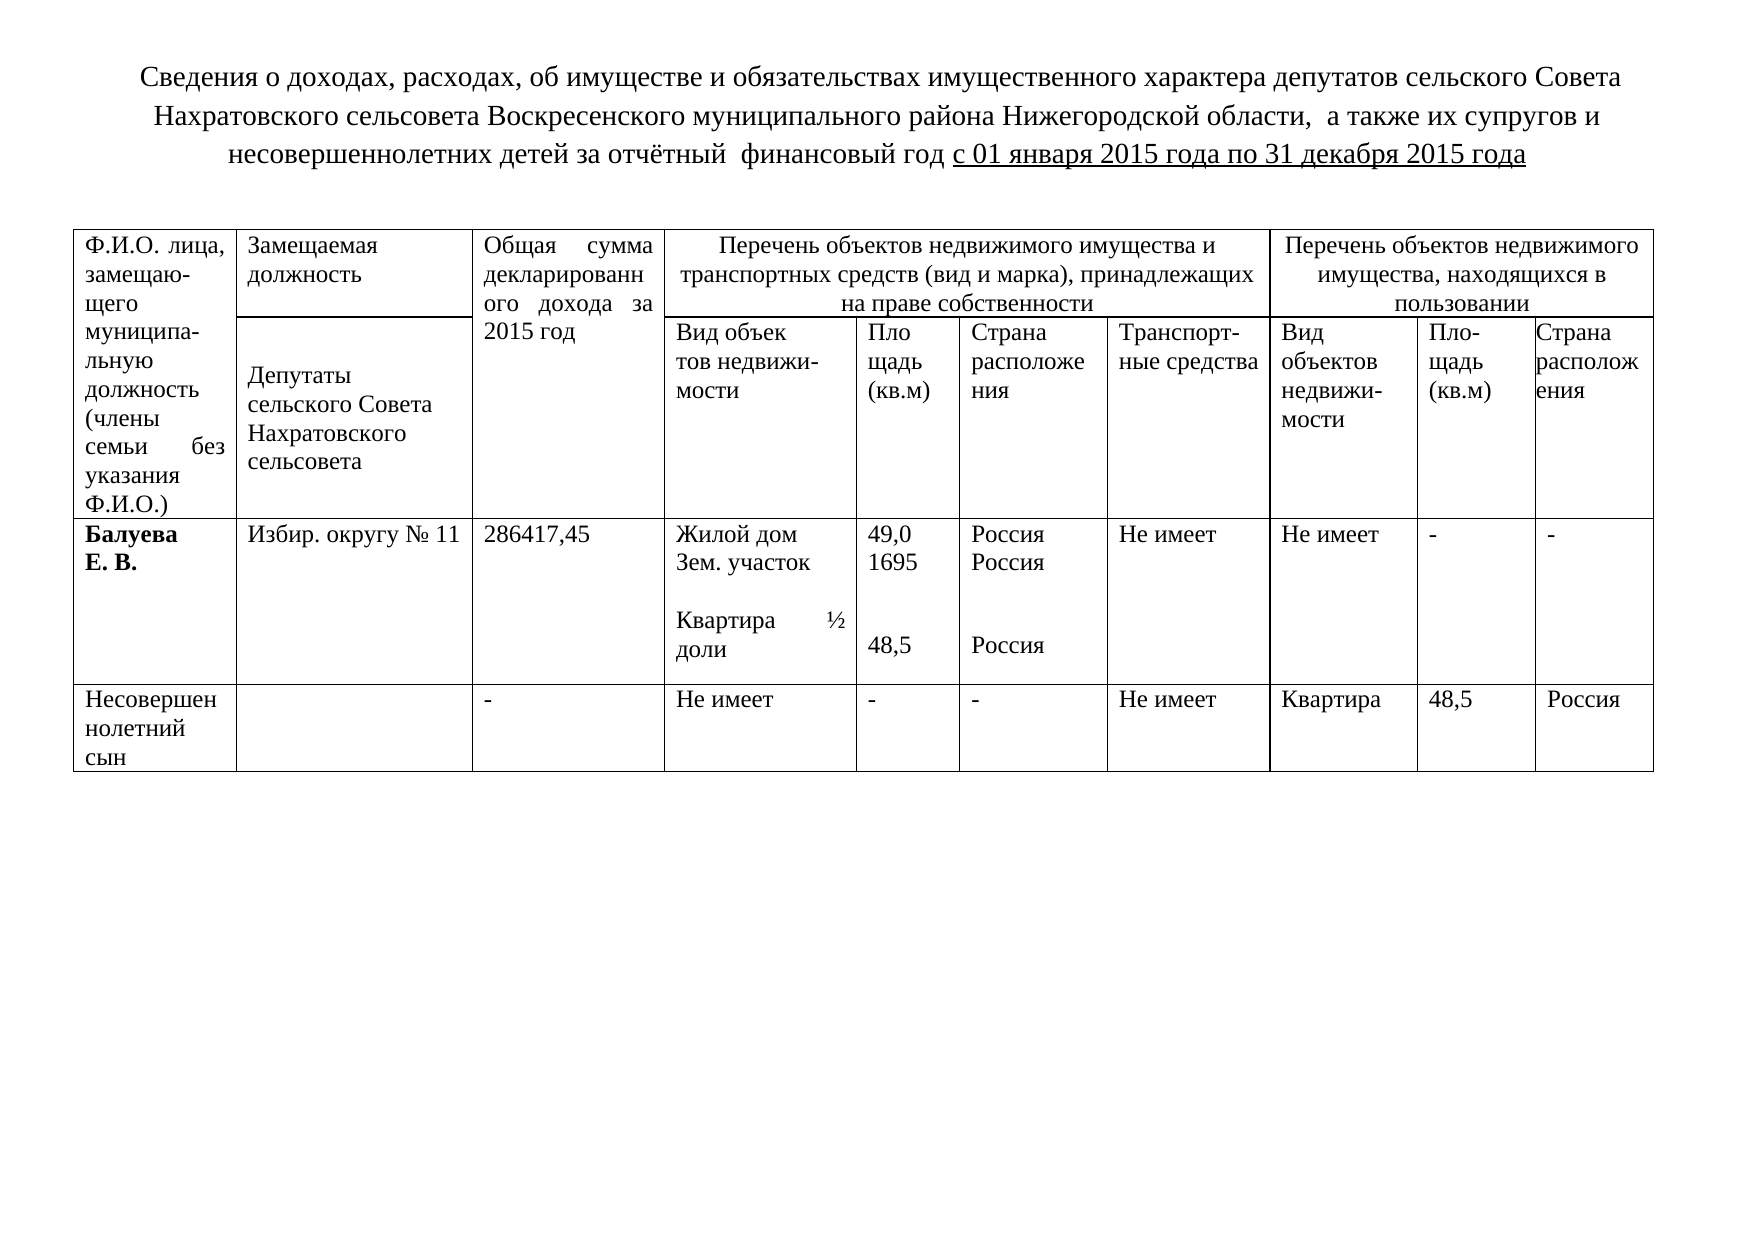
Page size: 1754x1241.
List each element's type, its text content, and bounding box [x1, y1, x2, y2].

table_cell - [473, 685, 664, 771]
table_cell Не имеет [1108, 519, 1269, 683]
table_cell Вид объек тов недвижи-мости [665, 318, 856, 518]
table_cell Страна расположения [960, 318, 1107, 518]
table_cell Не имеет [665, 685, 856, 771]
table_header Замещаемая должность [237, 230, 472, 316]
table_header Общая сумма декларированного дохода за 2015 год [473, 230, 664, 518]
table_cell - [1536, 519, 1653, 683]
table_cell Страна расположения [1536, 318, 1653, 518]
table_cell Пло-щадь (кв.м) [1418, 318, 1535, 518]
table_cell - [1418, 519, 1535, 683]
table_cell Избир. округу № 11 [237, 519, 472, 683]
table_cell Транспорт-ные средства [1108, 318, 1269, 518]
table_cell Вид объектов недвижи-мости [1271, 318, 1417, 518]
table_cell Россия [1536, 685, 1653, 771]
table_cell Не имеет [1271, 519, 1417, 683]
table_cell Несовершеннолетний сын [74, 685, 236, 771]
table_cell Не имеет [1108, 685, 1269, 771]
table_header Перечень объектов недвижимого имущества и транспортных средств (вид и марка), принадлежащих на праве собственности [665, 230, 1269, 316]
table_cell Депутаты сельского Совета Нахратовского сельсовета [237, 318, 472, 518]
table_cell - [960, 685, 1107, 771]
table_cell Балуева Е. В. [74, 519, 236, 683]
table_cell [237, 685, 472, 771]
table_cell - [857, 685, 959, 771]
table_cell Пло щадь (кв.м) [857, 318, 959, 518]
table_cell Квартира [1271, 685, 1417, 771]
table_cell 48,5 [1418, 685, 1535, 771]
text Сведения о доходах, расходах, об имуществе и обязательствах имущественного характера депутатов сельского Совета Нахратовского сельсовета Воскресенского муниципального района Нижегородской области, а также их супругов и несовершеннолетних детей за отчётный финансовый год с 01 января 2015 года по 31 декабря 2015 года [118, 59, 1636, 170]
table_cell 49,0 1695 48,5 [857, 519, 959, 683]
table_cell Жилой дом Зем. участок Квартира ½ доли [665, 519, 856, 683]
table_cell Россия Россия Россия [960, 519, 1107, 683]
table_header Ф.И.О. лица, замещаю-щего муниципа-льную должность (члены семьи без указания Ф.И.О.) [74, 230, 236, 518]
table_header Перечень объектов недвижимого имущества, находящихся в пользовании [1271, 230, 1653, 316]
table_cell 286417,45 [473, 519, 664, 683]
